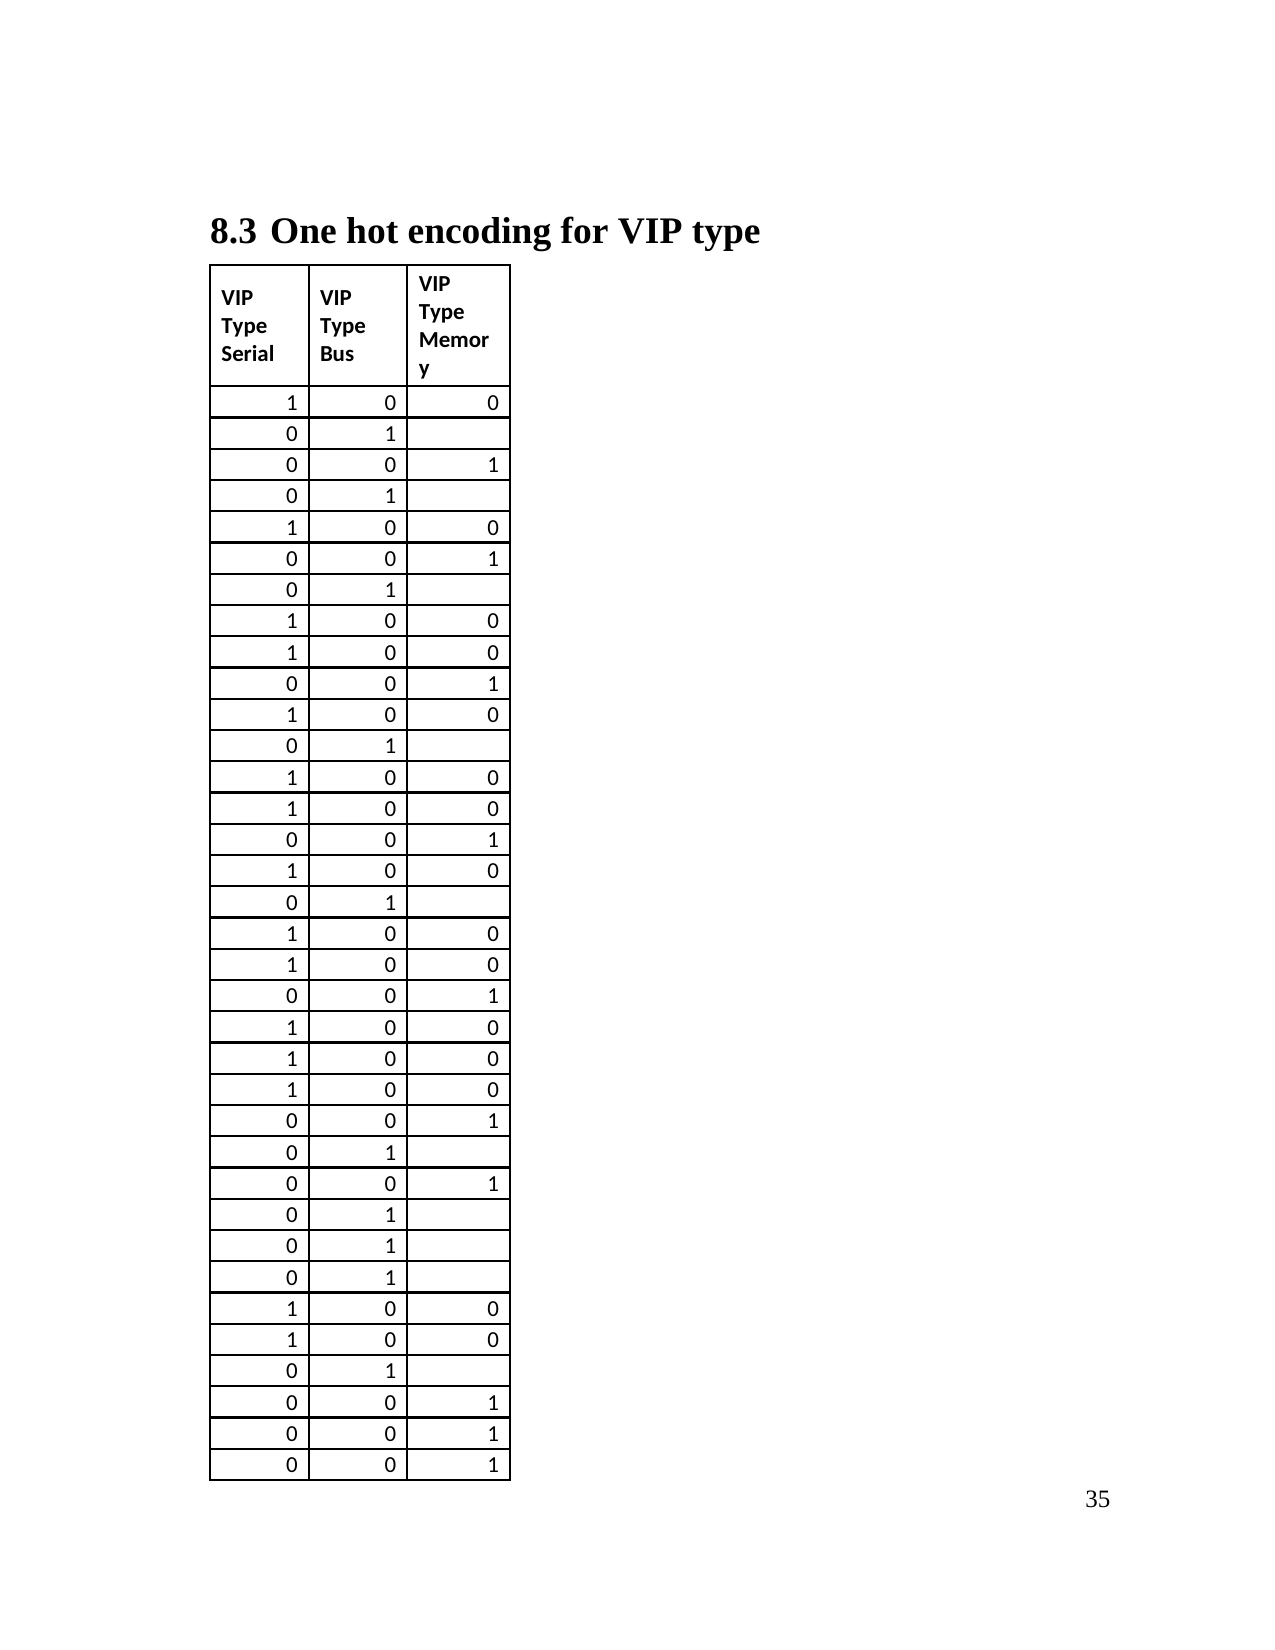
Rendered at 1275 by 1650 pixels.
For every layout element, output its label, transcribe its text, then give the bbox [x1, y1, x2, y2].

table_cell 0 [408, 762, 509, 791]
table_cell 0 [211, 575, 308, 604]
table_header VIP Type Bus [310, 266, 406, 385]
table_cell [408, 1137, 509, 1166]
table_cell 1 [211, 794, 308, 823]
table_cell 0 [211, 1450, 308, 1479]
table_header VIP Type Memory [408, 266, 509, 385]
table_cell 0 [408, 856, 509, 885]
table_cell 0 [310, 544, 406, 573]
table_cell 1 [310, 1200, 406, 1229]
table_cell 0 [408, 387, 509, 416]
table_cell 1 [211, 856, 308, 885]
table_cell [408, 731, 509, 760]
table_cell 1 [211, 919, 308, 948]
table_cell 1 [211, 762, 308, 791]
table_cell 0 [211, 669, 308, 698]
table_cell 1 [211, 512, 308, 541]
table_cell [408, 1200, 509, 1229]
table_cell 0 [310, 637, 406, 666]
table_cell 0 [211, 1169, 308, 1198]
table_cell 0 [310, 1387, 406, 1416]
table_cell 0 [408, 606, 509, 635]
table_cell 0 [408, 512, 509, 541]
table_cell 1 [211, 1044, 308, 1073]
table_cell 0 [310, 1106, 406, 1135]
table_cell 0 [310, 856, 406, 885]
table_cell 0 [211, 1231, 308, 1260]
table_cell 1 [408, 669, 509, 698]
table_cell 0 [310, 794, 406, 823]
table_cell 1 [211, 387, 308, 416]
table_cell 0 [211, 544, 308, 573]
table_cell 0 [310, 1075, 406, 1104]
table_cell 0 [408, 1012, 509, 1041]
table_cell 0 [211, 887, 308, 916]
table_cell 1 [211, 637, 308, 666]
table_cell 0 [211, 825, 308, 854]
table_cell 0 [310, 606, 406, 635]
table_cell 1 [408, 981, 509, 1010]
table_cell 0 [310, 1325, 406, 1354]
table_cell 0 [211, 1262, 308, 1291]
table_cell [408, 419, 509, 448]
table_header VIP Type Serial [211, 266, 308, 385]
table_cell 1 [408, 1450, 509, 1479]
table_cell 0 [211, 1387, 308, 1416]
table_cell [408, 575, 509, 604]
table_cell 0 [408, 637, 509, 666]
table_cell 1 [211, 1075, 308, 1104]
table_cell 0 [408, 1294, 509, 1323]
table_cell 0 [408, 700, 509, 729]
table_cell 1 [310, 481, 406, 510]
table_cell 0 [211, 419, 308, 448]
table_cell 1 [310, 1137, 406, 1166]
table_cell 0 [310, 1044, 406, 1073]
table_cell 0 [310, 919, 406, 948]
table_cell 0 [211, 450, 308, 479]
table_cell 0 [310, 512, 406, 541]
table_cell 0 [310, 762, 406, 791]
table_cell [408, 481, 509, 510]
table_cell [408, 1231, 509, 1260]
table_cell 1 [211, 1012, 308, 1041]
table_cell 0 [310, 950, 406, 979]
table_cell 1 [211, 700, 308, 729]
table_cell 0 [408, 1044, 509, 1073]
table_cell 0 [310, 1419, 406, 1448]
table_cell 0 [408, 1075, 509, 1104]
table_cell 0 [211, 731, 308, 760]
table_cell 0 [310, 700, 406, 729]
table_cell 0 [310, 1169, 406, 1198]
table_cell 0 [310, 450, 406, 479]
table_cell 1 [211, 1325, 308, 1354]
table_cell 0 [310, 387, 406, 416]
table_cell 0 [211, 981, 308, 1010]
table_cell 1 [310, 1231, 406, 1260]
table_cell 1 [310, 1356, 406, 1385]
table_cell 0 [211, 1419, 308, 1448]
table_cell 1 [408, 825, 509, 854]
table_cell [408, 887, 509, 916]
table_cell 1 [310, 419, 406, 448]
table_cell 1 [310, 887, 406, 916]
table_cell 1 [408, 544, 509, 573]
table_cell 0 [211, 481, 308, 510]
table_cell [408, 1262, 509, 1291]
table_cell 1 [310, 731, 406, 760]
table_cell 1 [408, 1419, 509, 1448]
table_cell 0 [310, 669, 406, 698]
table_cell 1 [310, 1262, 406, 1291]
table_cell 0 [310, 1012, 406, 1041]
table_cell 0 [408, 950, 509, 979]
table_cell 1 [310, 575, 406, 604]
table_cell 0 [408, 919, 509, 948]
table_cell 0 [211, 1106, 308, 1135]
subtitle One hot encoding for VIP type [210, 208, 1110, 251]
table_cell 0 [408, 1325, 509, 1354]
table_cell 0 [310, 981, 406, 1010]
table_cell 1 [408, 1169, 509, 1198]
table_cell [408, 1356, 509, 1385]
table_cell 0 [310, 1450, 406, 1479]
table_cell 1 [408, 1106, 509, 1135]
table_cell 1 [211, 606, 308, 635]
table_cell 0 [408, 794, 509, 823]
table_cell 0 [211, 1356, 308, 1385]
table_cell 0 [211, 1200, 308, 1229]
table_cell 1 [211, 1294, 308, 1323]
table_cell 1 [408, 450, 509, 479]
table_cell 0 [211, 1137, 308, 1166]
table_cell 1 [408, 1387, 509, 1416]
table_cell 0 [310, 1294, 406, 1323]
table_cell 1 [211, 950, 308, 979]
table_cell 0 [310, 825, 406, 854]
